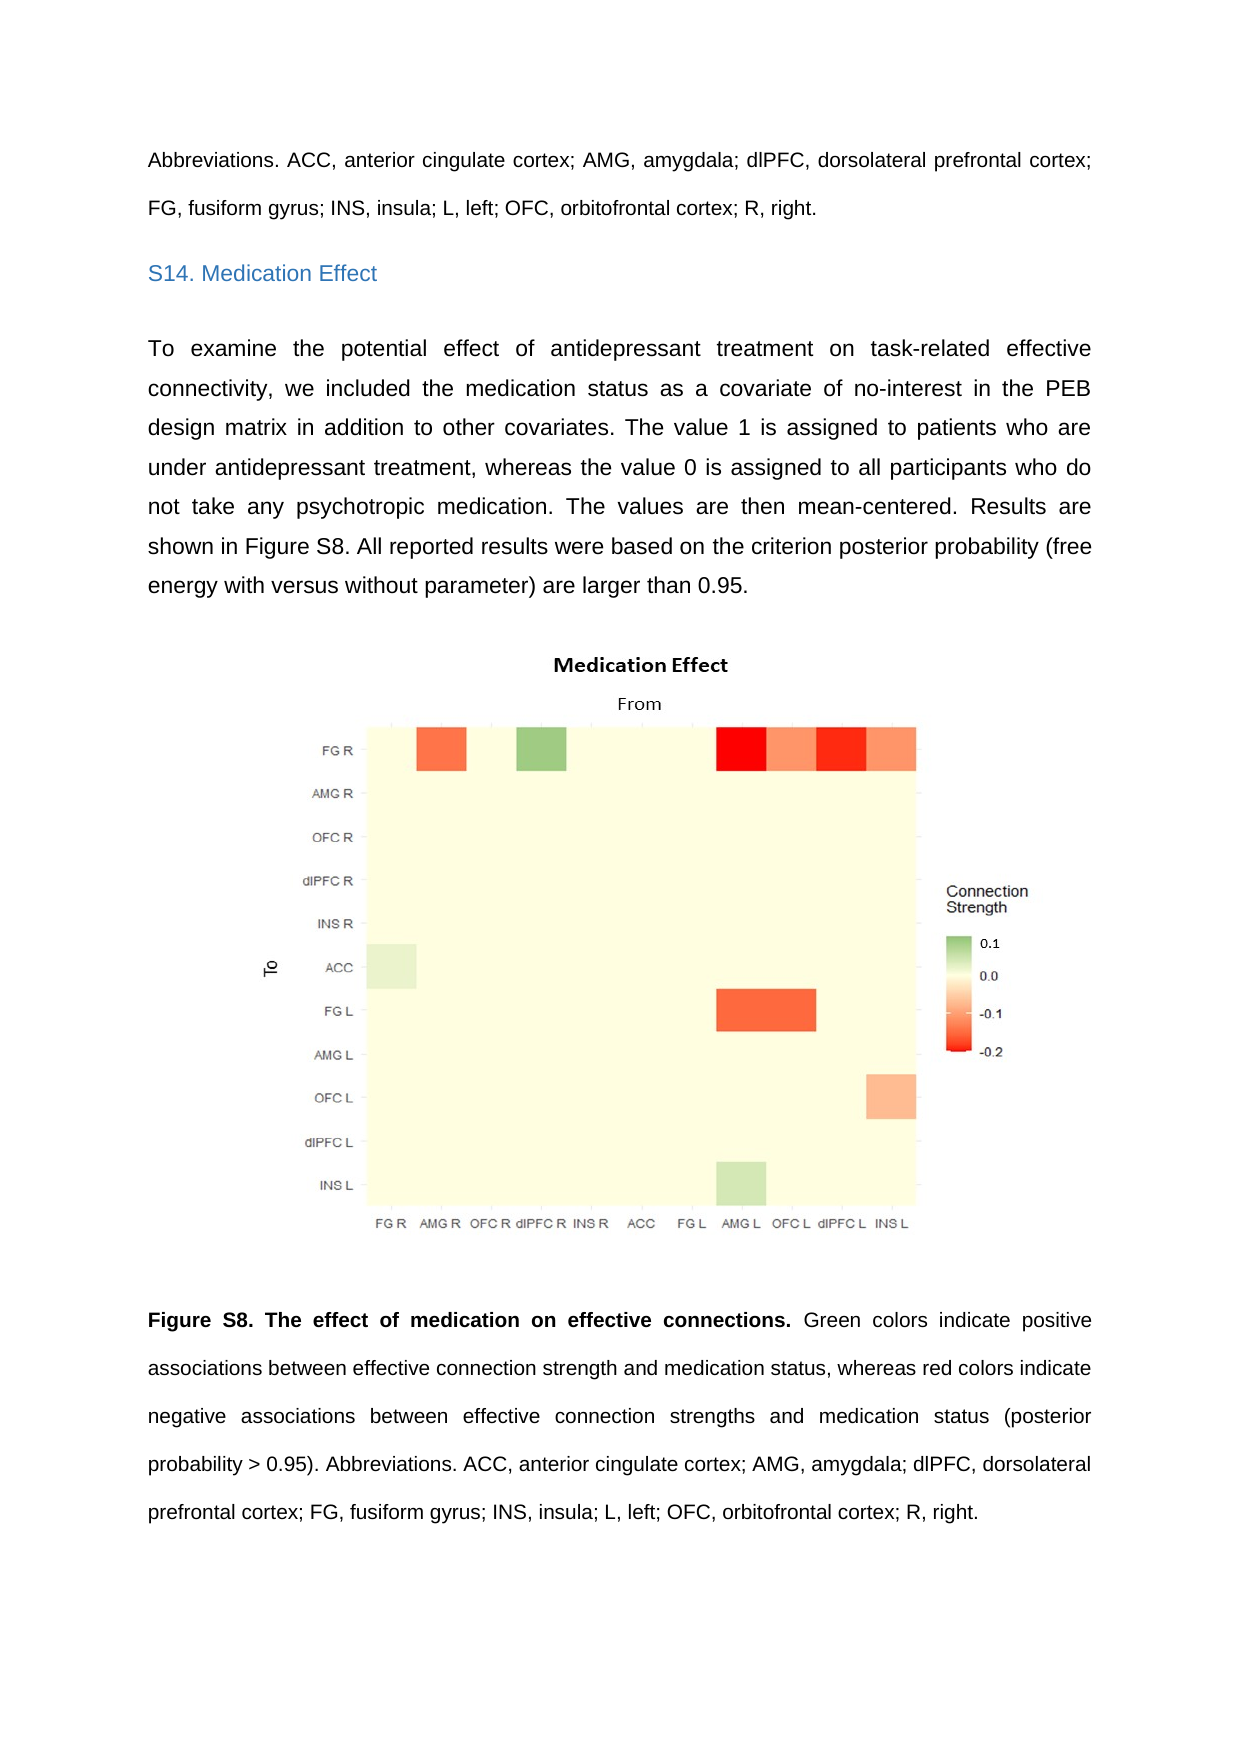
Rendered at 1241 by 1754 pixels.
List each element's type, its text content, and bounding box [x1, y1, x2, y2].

picture [147, 628, 1083, 1278]
text Abbreviations. ACC, anterior cingulate cortex; AMG, amygdala; dlPFC, dorsolateral prefrontal cortex; FG, fusiform gyrus; INS, insula; L, left; OFC, orbitofrontal cortex; R, right. [148, 148, 1093, 219]
text To examine the potential effect of antidepressant treatment on task-related effective connectivity, we included the medication status as a covariate of no-interest in the PEB design matrix in addition to other covariates. The value 1 is assigned to patients who are under antidepressant treatment, whereas the value 0 is assigned to all participants who do not take any psychotropic medication. The values are then mean-centered. Results are shown in Figure S8. All reported results were based on the criterion posterior probability (free energy with versus without parameter) are larger than 0.95. [148, 335, 1093, 599]
text Figure S8. The effect of medication on effective connections. Green colors indicate positive associations between effective connection strength and medication status, whereas red colors indicate negative associations between effective connection strengths and medication status (posterior probability > 0.95). Abbreviations. ACC, anterior cingulate cortex; AMG, amygdala; dlPFC, dorsolateral prefrontal cortex; FG, fusiform gyrus; INS, insula; L, left; OFC, orbitofrontal cortex; R, right. [148, 1308, 1093, 1524]
subtitle S14. Medication Effect [148, 260, 1093, 286]
